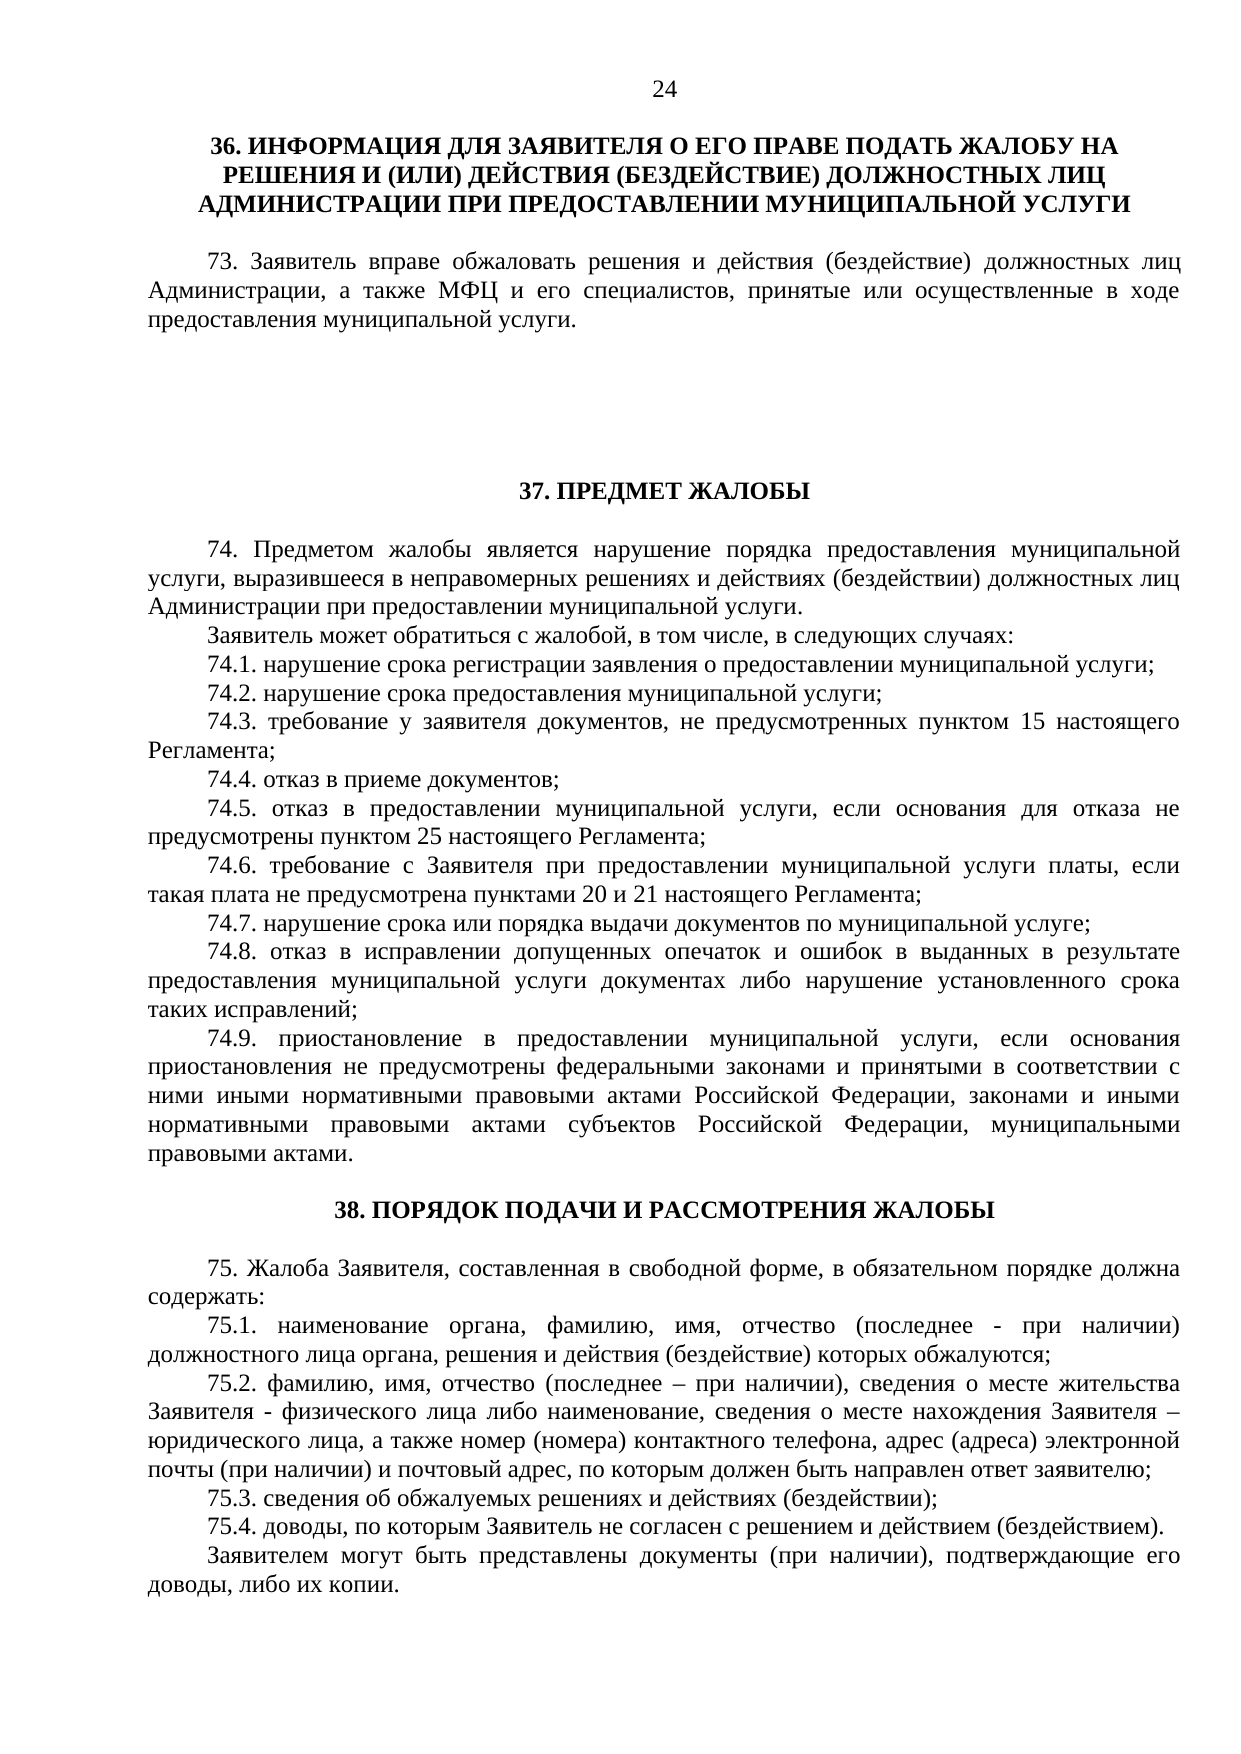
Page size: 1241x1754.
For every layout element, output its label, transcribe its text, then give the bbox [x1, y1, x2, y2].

text 74.6. требование с Заявителя при предоставлении муниципальной услуги платы, если такая плата не предусмотрена пунктами 20 и 21 настоящего Регламента; [148, 850, 1181, 908]
text 75.4. доводы, по которым Заявитель не согласен с решением и действием (бездействием). [148, 1511, 1181, 1540]
text 74.5. отказ в предоставлении муниципальной услуги, если основания для отказа не предусмотрены пунктом 25 настоящего Регламента; [148, 793, 1181, 850]
text 74.2. нарушение срока предоставления муниципальной услуги; [148, 678, 1181, 706]
text 73. Заявитель вправе обжаловать решения и действия (бездействие) должностных лиц Администрации, а также МФЦ и его специалистов, принятые или осуществленные в ходе предоставления муниципальной услуги. [148, 246, 1181, 333]
text 75. Жалоба Заявителя, составленная в свободной форме, в обязательном порядке должна содержать: [148, 1253, 1181, 1310]
text 74.1. нарушение срока регистрации заявления о предоставлении муниципальной услуги; [148, 649, 1181, 678]
text 38. Порядок подачи и рассмотрения жалобы [148, 1195, 1181, 1224]
text 75.3. сведения об обжалуемых решениях и действиях (бездействии); [148, 1483, 1181, 1511]
text Заявитель может обратиться с жалобой, в том числе, в следующих случаях: [148, 620, 1181, 649]
text 74.9. приостановление в предоставлении муниципальной услуги, если основания приостановления не предусмотрены федеральными законами и принятыми в соответствии с ними иными нормативными правовыми актами Российской Федерации, законами и иными нормативными правовыми актами субъектов Российской Федерации, муниципальными правовыми актами. [148, 1023, 1181, 1166]
text 75.1. наименование органа, фамилию, имя, отчество (последнее - при наличии) должностного лица органа, решения и действия (бездействие) которых обжалуются; [148, 1310, 1181, 1368]
text Заявителем могут быть представлены документы (при наличии), подтверждающие его доводы, либо их копии. [148, 1540, 1181, 1598]
text 37. Предмет жалобы [148, 476, 1181, 505]
text 74.3. требование у заявителя документов, не предусмотренных пунктом 15 настоящего Регламента; [148, 706, 1181, 764]
text 75.2. фамилию, имя, отчество (последнее – при наличии), сведения о месте жительства Заявителя - физического лица либо наименование, сведения о месте нахождения Заявителя – юридического лица, а также номер (номера) контактного телефона, адрес (адреса) электронной почты (при наличии) и почтовый адрес, по которым должен быть направлен ответ заявителю; [148, 1368, 1181, 1483]
text 74. Предметом жалобы является нарушение порядка предоставления муниципальной услуги, выразившееся в неправомерных решениях и действиях (бездействии) должностных лиц Администрации при предоставлении муниципальной услуги. [148, 534, 1181, 620]
text 74.7. нарушение срока или порядка выдачи документов по муниципальной услуге; [148, 908, 1181, 936]
text 74.4. отказ в приеме документов; [148, 764, 1181, 793]
text 36. Информация для заявителя о его праве подать жалобу на решения и (или) действия (бездействие) должностных лиц Администрации при предоставлении муниципальной услуги [148, 131, 1181, 218]
text 74.8. отказ в исправлении допущенных опечаток и ошибок в выданных в результате предоставления муниципальной услуги документах либо нарушение установленного срока таких исправлений; [148, 936, 1181, 1023]
